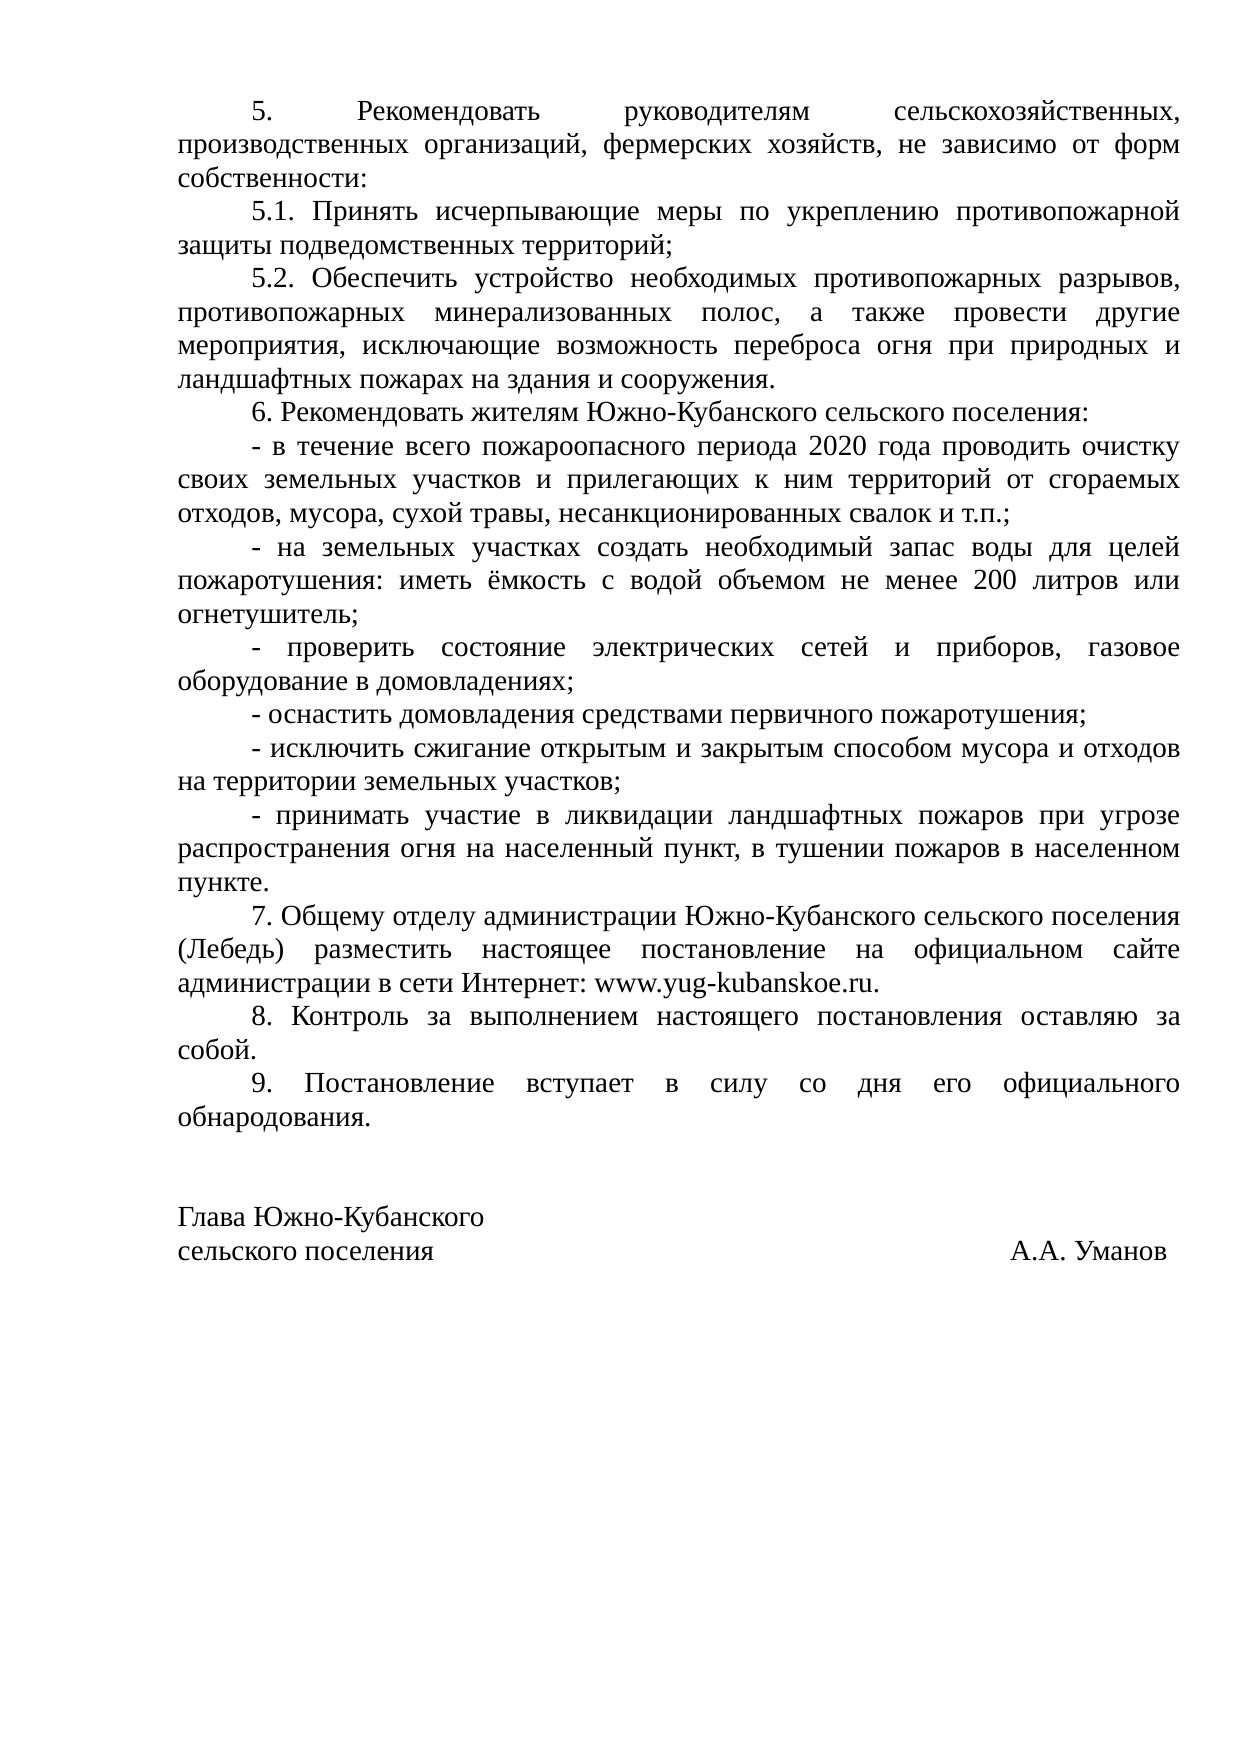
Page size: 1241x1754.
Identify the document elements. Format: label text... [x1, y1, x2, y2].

text - оснастить домовладения средствами первичного пожаротушения; [177, 696, 1181, 730]
text 9. Постановление вступает в силу со дня его официального обнародования. [177, 1065, 1181, 1132]
text Глава Южно-Кубанского [177, 1199, 1181, 1233]
text - исключить сжигание открытым и закрытым способом мусора и отходов на территории земельных участков; [177, 730, 1181, 797]
text 5.2. Обеспечить устройство необходимых противопожарных разрывов, противопожарных минерализованных полос, а также провести другие мероприятия, исключающие возможность переброса огня при природных и ландшафтных пожарах на здания и сооружения. [177, 260, 1181, 394]
text 8. Контроль за выполнением настоящего постановления оставляю за собой. [177, 998, 1181, 1065]
text 6. Рекомендовать жителям Южно-Кубанского сельского поселения: [177, 394, 1181, 428]
text 5. Рекомендовать руководителям сельскохозяйственных, производственных организаций, фермерских хозяйств, не зависимо от форм собственности: [177, 93, 1181, 193]
text сельского поселения А.А. Уманов [177, 1233, 1181, 1267]
text - в течение всего пожароопасного периода 2020 года проводить очистку своих земельных участков и прилегающих к ним территорий от сгораемых отходов, мусора, сухой травы, несанкционированных свалок и т.п.; [177, 428, 1181, 529]
text 7. Общему отделу администрации Южно-Кубанского сельского поселения (Лебедь) разместить настоящее постановление на официальном сайте администрации в сети Интернет: www.yug-kubanskoe.ru. [177, 898, 1181, 998]
text 5.1. Принять исчерпывающие меры по укреплению противопожарной защиты подведомственных территорий; [177, 193, 1181, 260]
text - принимать участие в ликвидации ландшафтных пожаров при угрозе распространения огня на населенный пункт, в тушении пожаров в населенном пункте. [177, 797, 1181, 898]
text - проверить состояние электрических сетей и приборов, газовое оборудование в домовладениях; [177, 629, 1181, 696]
text - на земельных участках создать необходимый запас воды для целей пожаротушения: иметь ёмкость с водой объемом не менее 200 литров или огнетушитель; [177, 529, 1181, 629]
